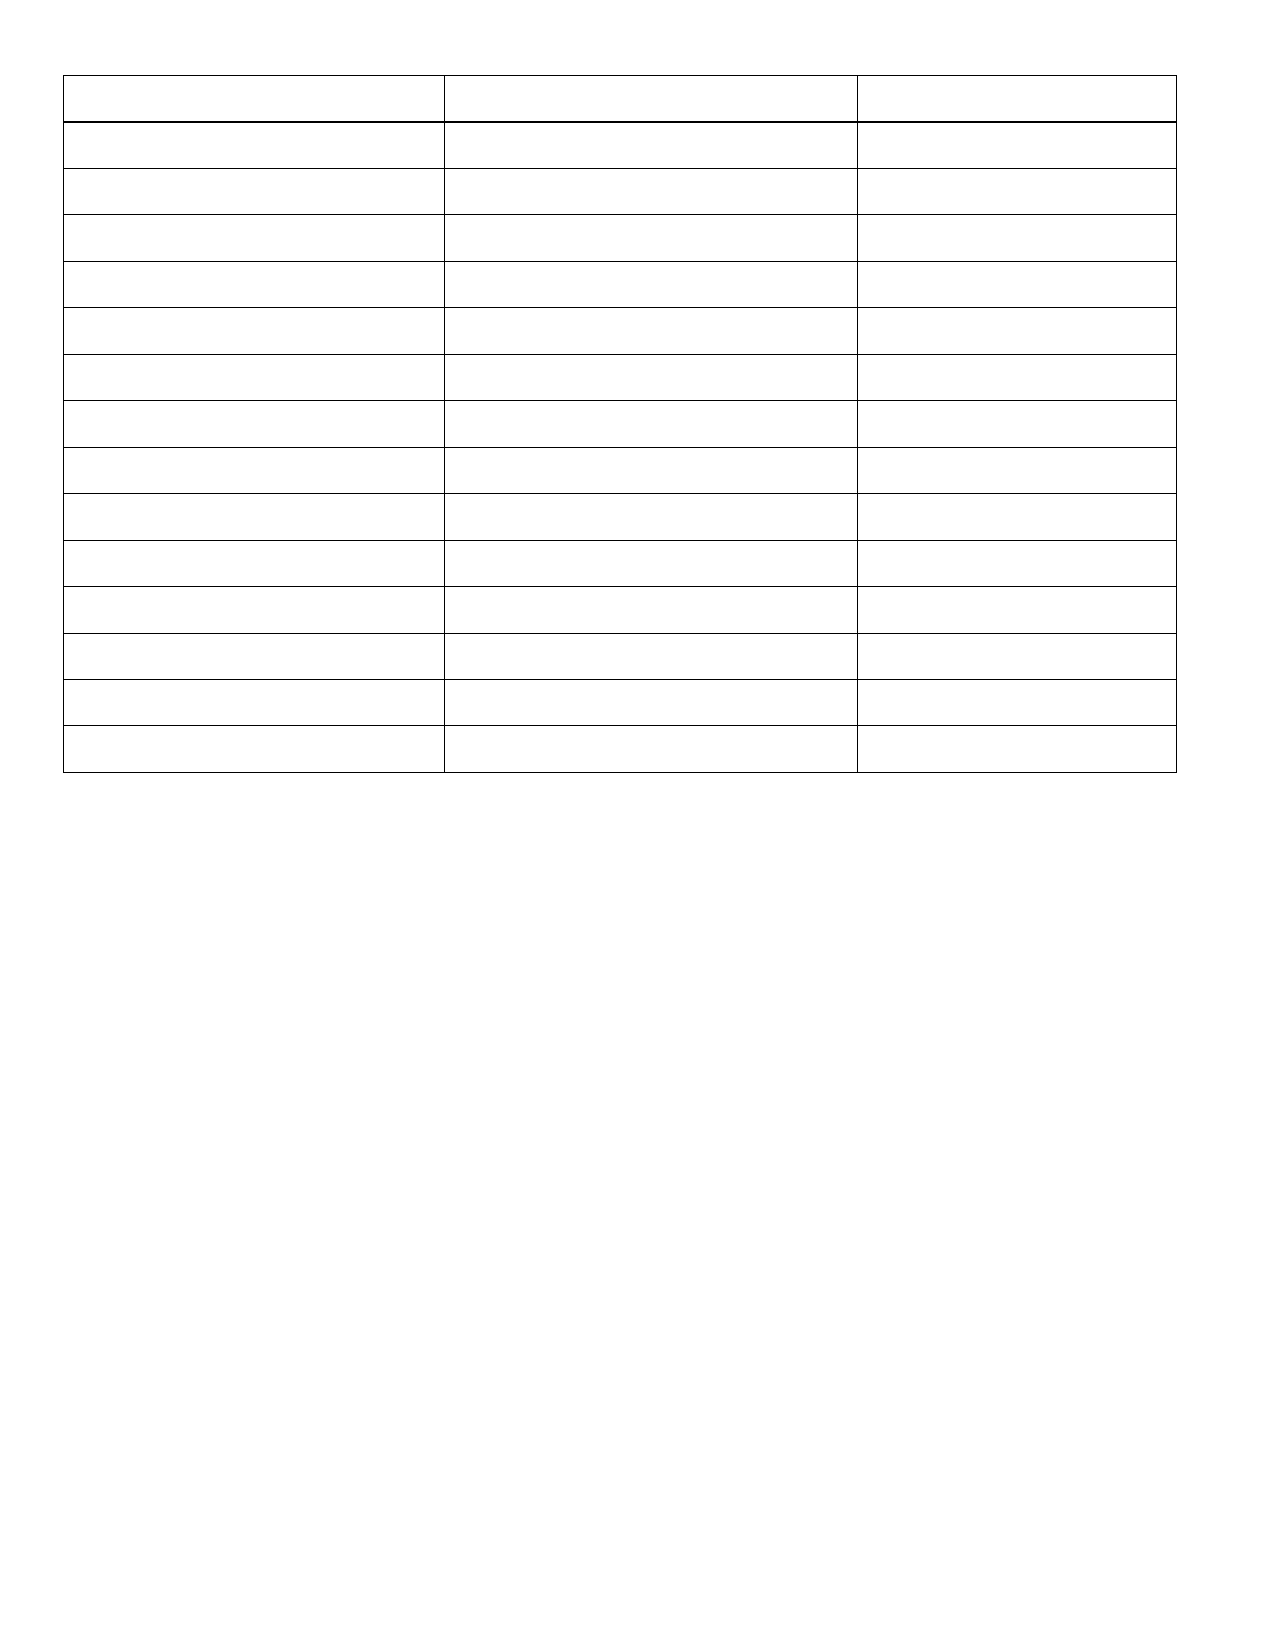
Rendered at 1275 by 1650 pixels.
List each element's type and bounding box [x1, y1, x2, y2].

table_cell [64, 215, 444, 261]
table_cell [64, 355, 444, 400]
table_cell [445, 680, 857, 725]
table_cell [858, 215, 1176, 261]
table_cell [858, 494, 1176, 539]
table_cell [858, 169, 1176, 214]
table_cell [858, 541, 1176, 586]
table_cell [858, 726, 1176, 772]
table_cell [64, 587, 444, 632]
table_cell [858, 680, 1176, 725]
table_cell [858, 308, 1176, 354]
table_cell [445, 726, 857, 772]
table_cell [445, 494, 857, 539]
table_cell [64, 680, 444, 725]
table_cell [445, 123, 857, 168]
table_cell [445, 448, 857, 493]
table_cell [858, 448, 1176, 493]
table_cell [445, 587, 857, 632]
table_cell [64, 123, 444, 168]
table_cell [445, 634, 857, 679]
table_cell [64, 76, 444, 121]
table_cell [445, 215, 857, 261]
table_cell [64, 448, 444, 493]
table_cell [858, 123, 1176, 168]
table_cell [858, 587, 1176, 632]
table_cell [445, 169, 857, 214]
table_cell [445, 262, 857, 307]
table_cell [858, 634, 1176, 679]
table_cell [858, 76, 1176, 121]
table_cell [445, 541, 857, 586]
table_cell [858, 355, 1176, 400]
table_cell [445, 76, 857, 121]
table_cell [64, 308, 444, 354]
table_cell [445, 355, 857, 400]
table_cell [64, 262, 444, 307]
table_cell [64, 726, 444, 772]
table_cell [64, 169, 444, 214]
table_cell [64, 541, 444, 586]
table_cell [445, 308, 857, 354]
table_cell [64, 494, 444, 539]
table_cell [858, 401, 1176, 447]
table_cell [445, 401, 857, 447]
table_cell [64, 401, 444, 447]
table_cell [64, 634, 444, 679]
table_cell [858, 262, 1176, 307]
